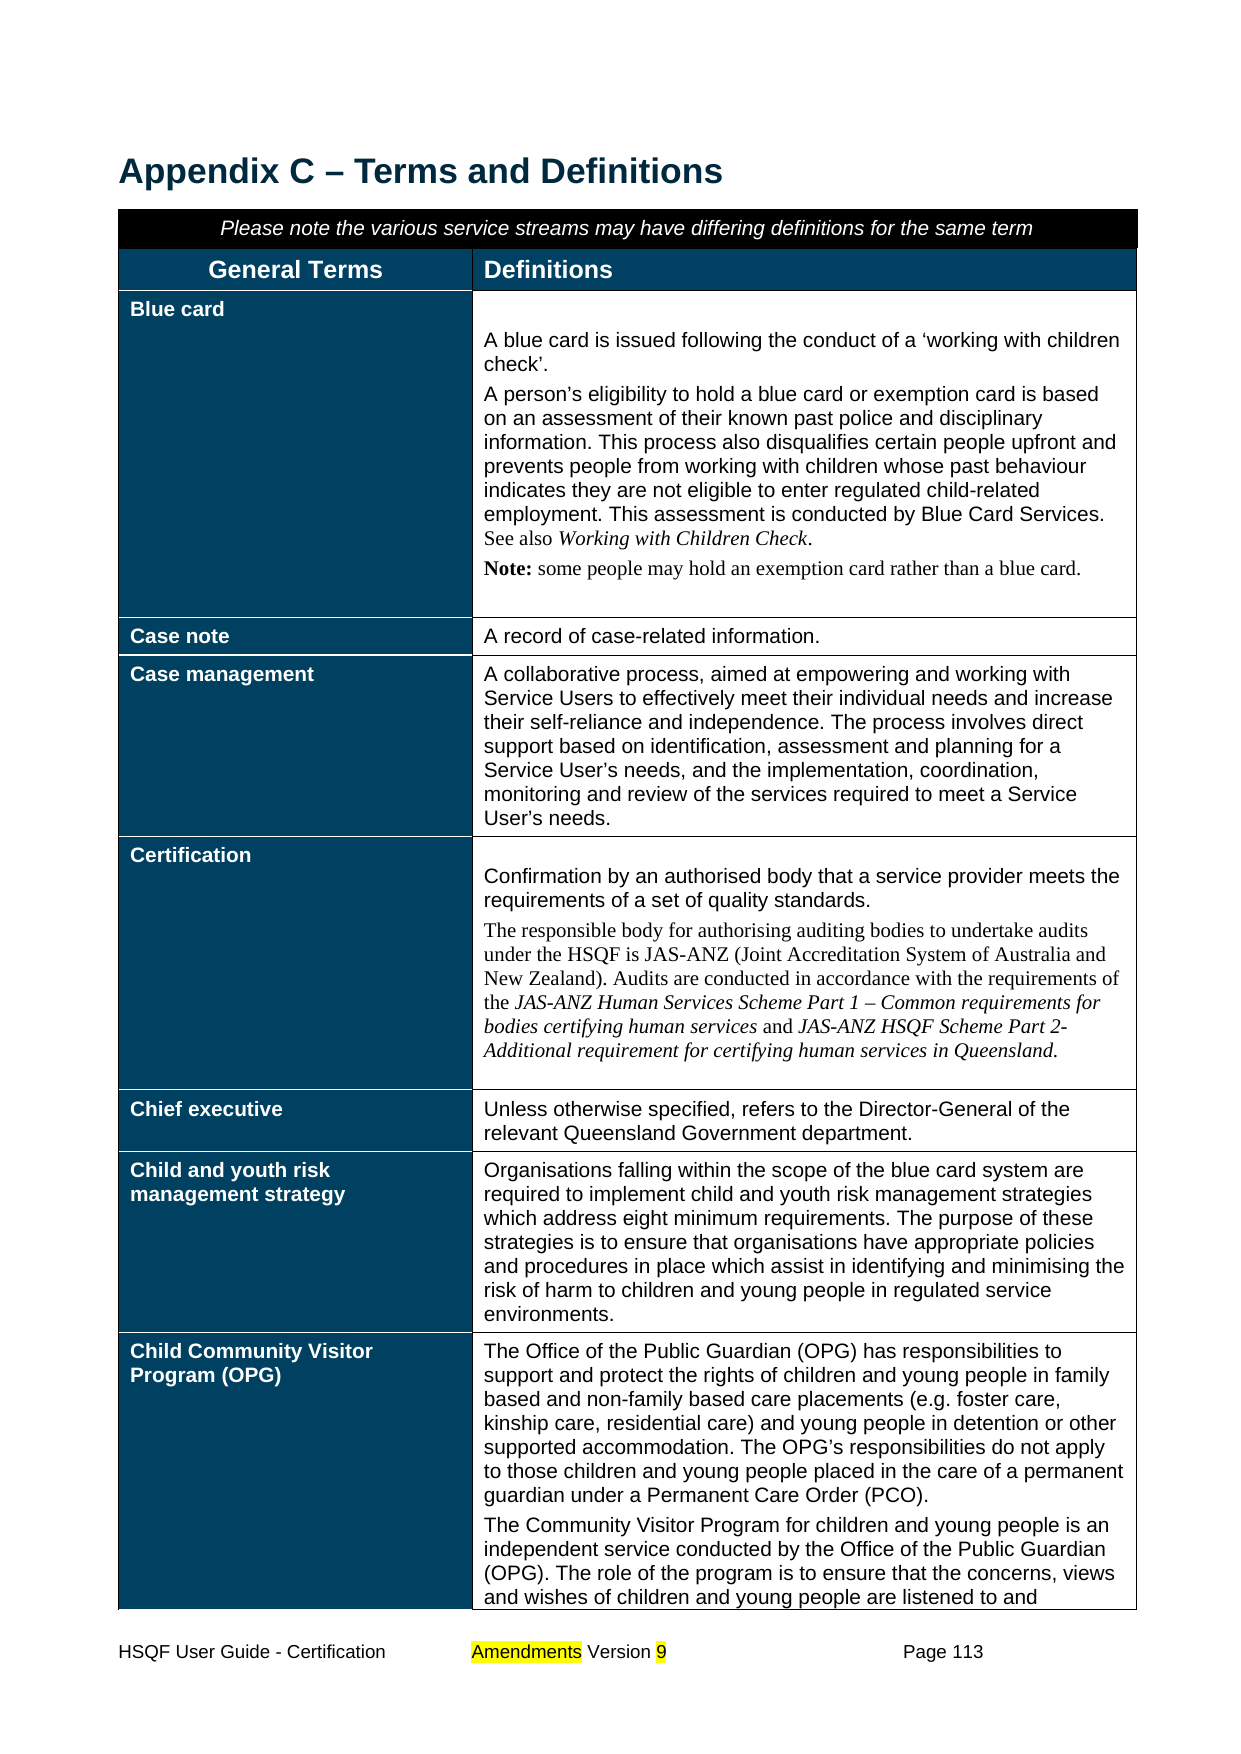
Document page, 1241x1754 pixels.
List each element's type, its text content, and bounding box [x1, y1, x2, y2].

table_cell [119, 1333, 472, 1609]
table_cell Unless otherwise specified, refers to the Director-General of the relevant Queensland Government department. [473, 1090, 1136, 1151]
table_cell Certification [119, 837, 472, 1089]
table_cell Organisations falling within the scope of the blue card system are required to implement child and youth risk management strategies which address eight minimum requirements. The purpose of these strategies is to ensure that organisations have appropriate policies and procedures in place which assist in identifying and minimising the risk of harm to children and young people in regulated service environments. [473, 1152, 1136, 1332]
table_cell Chief executive [119, 1090, 472, 1151]
table_header Please note the various service streams may have differing definitions for the same term [119, 210, 1137, 246]
table_cell A collaborative process, aimed at empowering and working with Service Users to effectively meet their individual needs and increase their self-reliance and independence. The process involves direct support based on identification, assessment and planning for a Service User’s needs, and the implementation, coordination, monitoring and review of the services required to meet a Service User’s needs. [473, 656, 1136, 836]
subtitle Appendix C – Terms and Definitions [118, 150, 1137, 191]
table_cell A record of case-related information. [473, 618, 1136, 654]
table_cell Blue card [119, 291, 472, 617]
table_cell Child and youth risk management strategy [119, 1152, 472, 1332]
table_cell Confirmation by an authorised body that a service provider meets the requirements of a set of quality standards. The responsible body for authorising auditing bodies to undertake audits under the HSQF is JAS-ANZ (Joint Accreditation System of Australia and New Zealand). Audits are conducted in accordance with the requirements of the JAS-ANZ Human Services Scheme Part 1 – Common requirements for bodies certifying human services and JAS-ANZ HSQF Scheme Part 2- Additional requirement for certifying human services in Queensland. [473, 837, 1136, 1089]
table_cell A blue card is issued following the conduct of a ‘working with children check’. A person’s eligibility to hold a blue card or exemption card is based on an assessment of their known past police and disciplinary information. This process also disqualifies certain people upfront and prevents people from working with children whose past behaviour indicates they are not eligible to enter regulated child-related employment. This assessment is conducted by Blue Card Services. See also Working with Children Check. Note: some people may hold an exemption card rather than a blue card. [473, 291, 1136, 617]
table_cell Case management [119, 656, 472, 836]
table_header General Terms [119, 249, 472, 290]
table_cell Case note [119, 618, 472, 654]
table_header Definitions [473, 249, 1136, 290]
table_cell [473, 1333, 1136, 1609]
